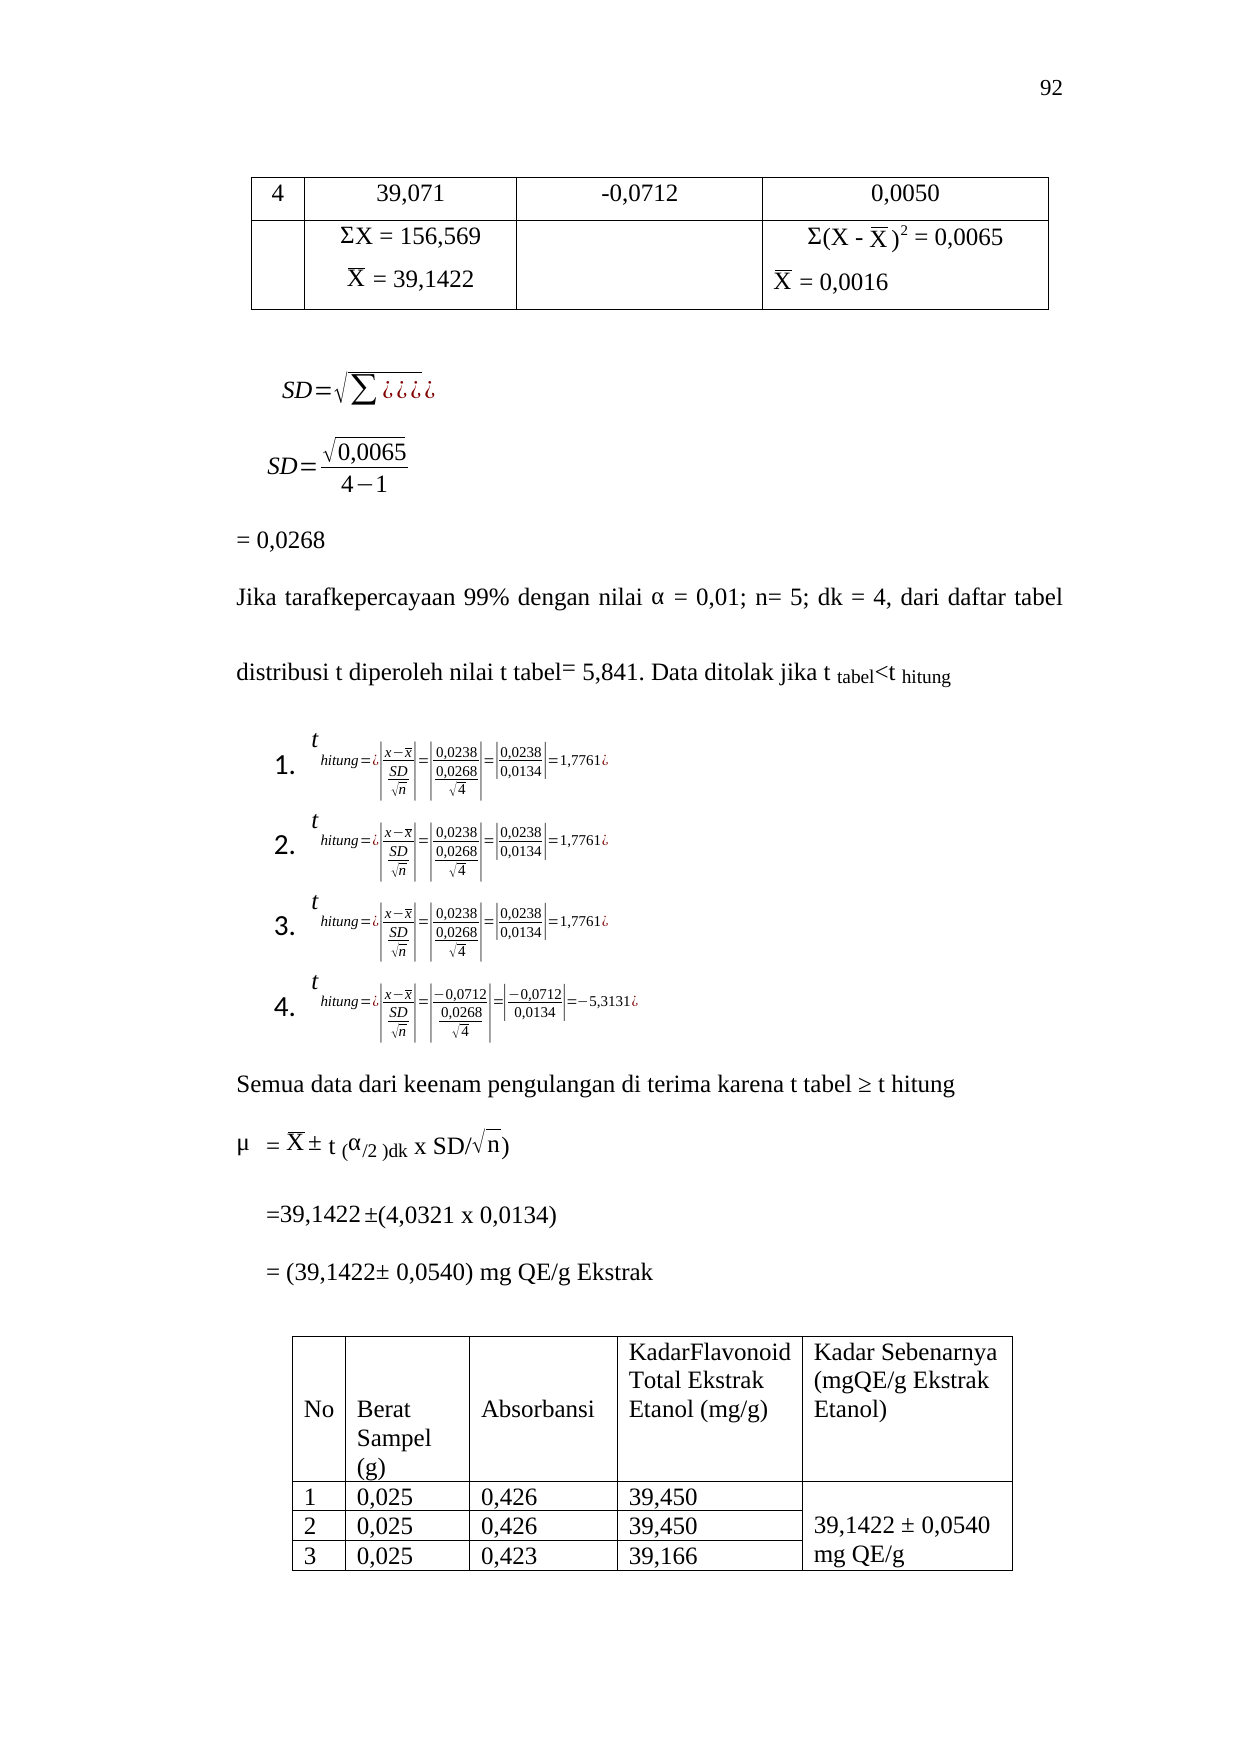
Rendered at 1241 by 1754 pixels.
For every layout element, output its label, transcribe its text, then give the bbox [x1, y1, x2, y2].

table_cell 0,423 [470, 1541, 617, 1570]
table_cell 2 [293, 1511, 345, 1540]
table_cell 39,071 [305, 178, 516, 220]
table_cell 0,426 [470, 1511, 617, 1540]
table_cell 39,1422 0,0540 mg QE/g [803, 1482, 1012, 1570]
table_header No [293, 1337, 345, 1481]
table_cell 39,166 [618, 1541, 802, 1570]
list =(4,0321 x 0,0134) [266, 1200, 1063, 1229]
table_cell 0,025 [346, 1511, 469, 1540]
table_cell 4 [252, 178, 304, 220]
list = t (/2 )dk x SD/) [236, 1123, 1063, 1162]
table_header Berat Sampel (g) [346, 1337, 469, 1481]
table_cell -0,0712 [517, 178, 762, 220]
table_cell [252, 221, 304, 309]
table_cell 39,450 [618, 1482, 802, 1510]
table_cell 1 [293, 1482, 345, 1510]
table_cell 0,0050 [763, 178, 1048, 220]
table_cell 3 [293, 1541, 345, 1570]
text Semua data dari keenam pengulangan di terima karena t tabel ≥ t hitung [236, 1069, 1063, 1098]
table_cell X = 156,569 = 39,1422 [305, 221, 516, 309]
list = (39,1422 0,0540) mg QE/g Ekstrak [266, 1257, 1063, 1286]
table_header Absorbansi [470, 1337, 617, 1481]
table_cell 0,025 [346, 1482, 469, 1510]
list = 0,0268 [236, 525, 1063, 553]
table_cell (X - = 0,0065 = 0,0016 [763, 221, 1048, 309]
table_cell 39,450 [618, 1511, 802, 1540]
table_cell [517, 221, 762, 309]
list Jika tarafkepercayaan 99% dengan nilai = 0,01; n= 5; dk = 4, dari daftar tabel distribusi t diperoleh nilai t tabel5,841. Data ditolak jika t tabel<t hitung [236, 582, 1063, 688]
table_header KadarFlavonoid Total Ekstrak Etanol (mg/g) [618, 1337, 802, 1481]
table_cell 0,025 [346, 1541, 469, 1570]
table_cell 0,426 [470, 1482, 617, 1510]
table_header Kadar Sebenarnya (mgQE/g Ekstrak Etanol) [803, 1337, 1012, 1481]
